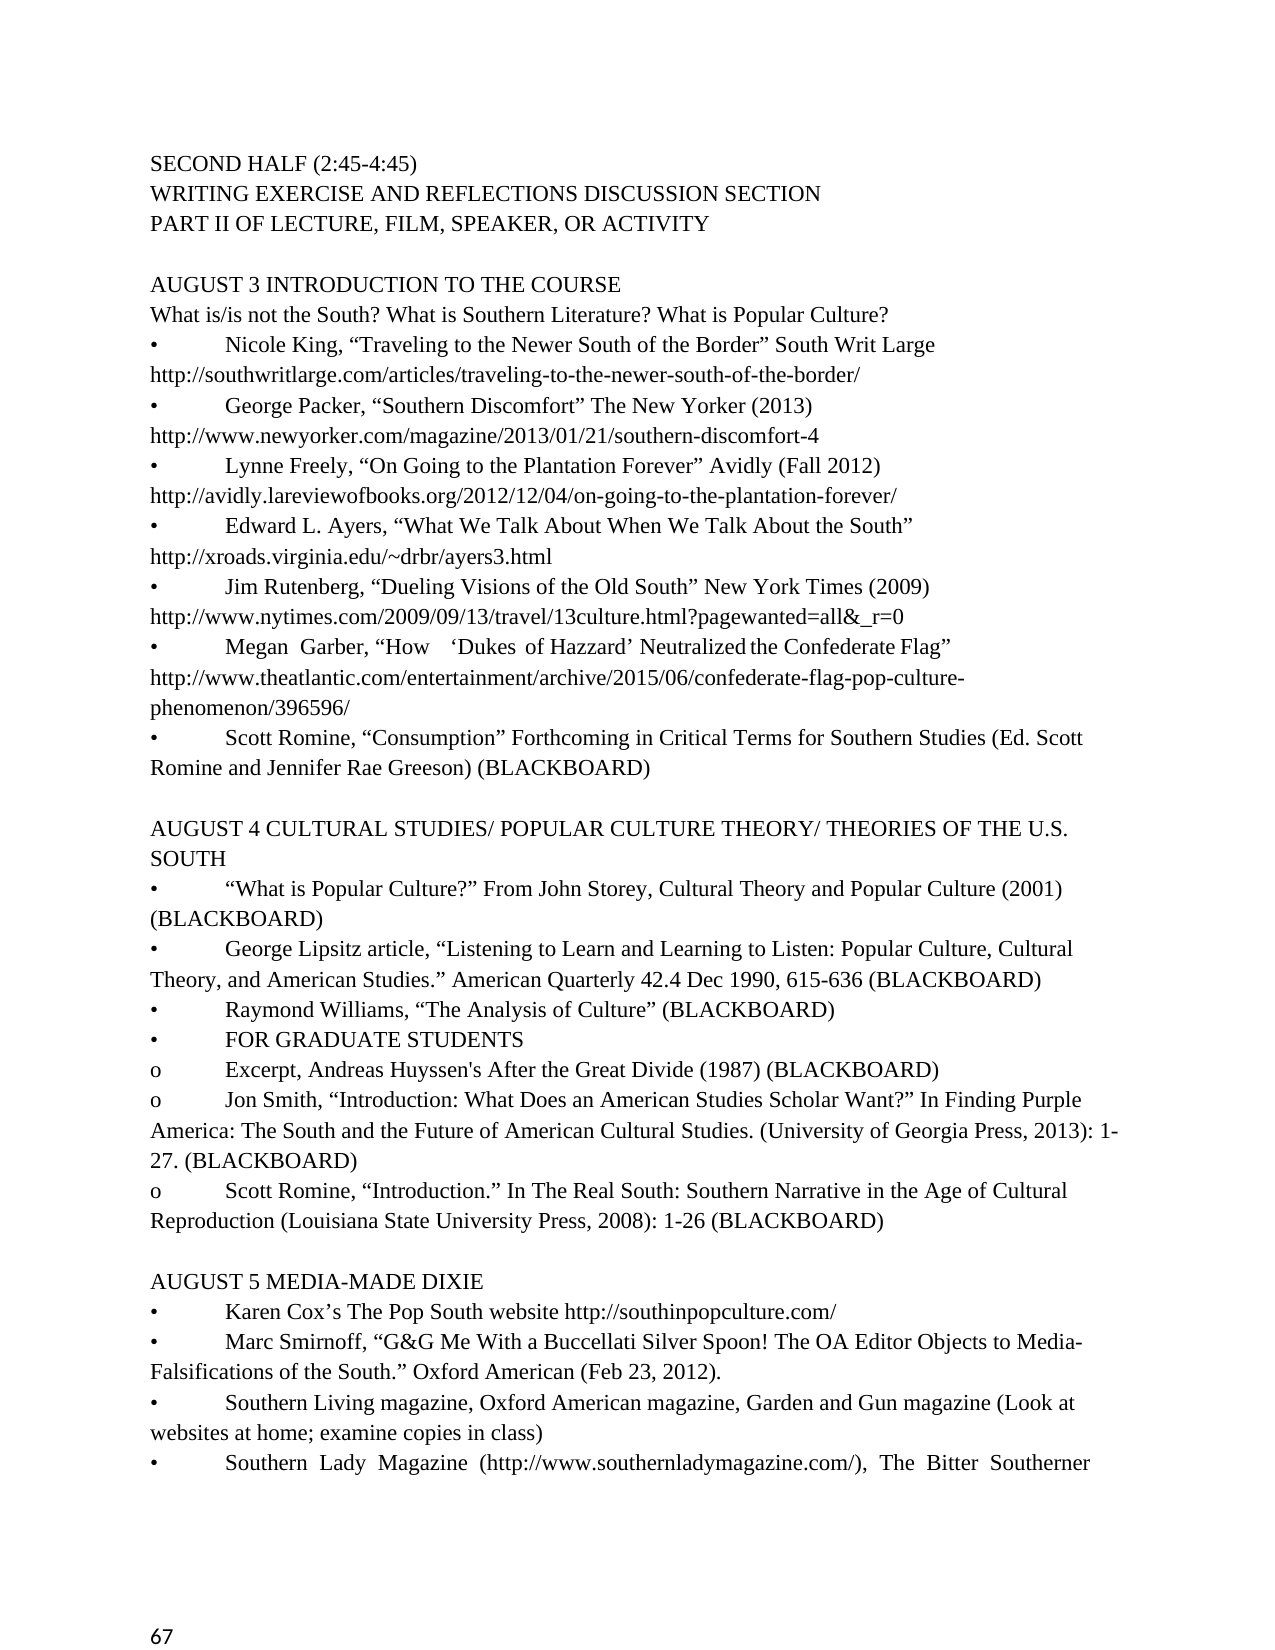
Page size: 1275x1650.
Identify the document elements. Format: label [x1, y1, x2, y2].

text [150, 150, 1125, 1475]
